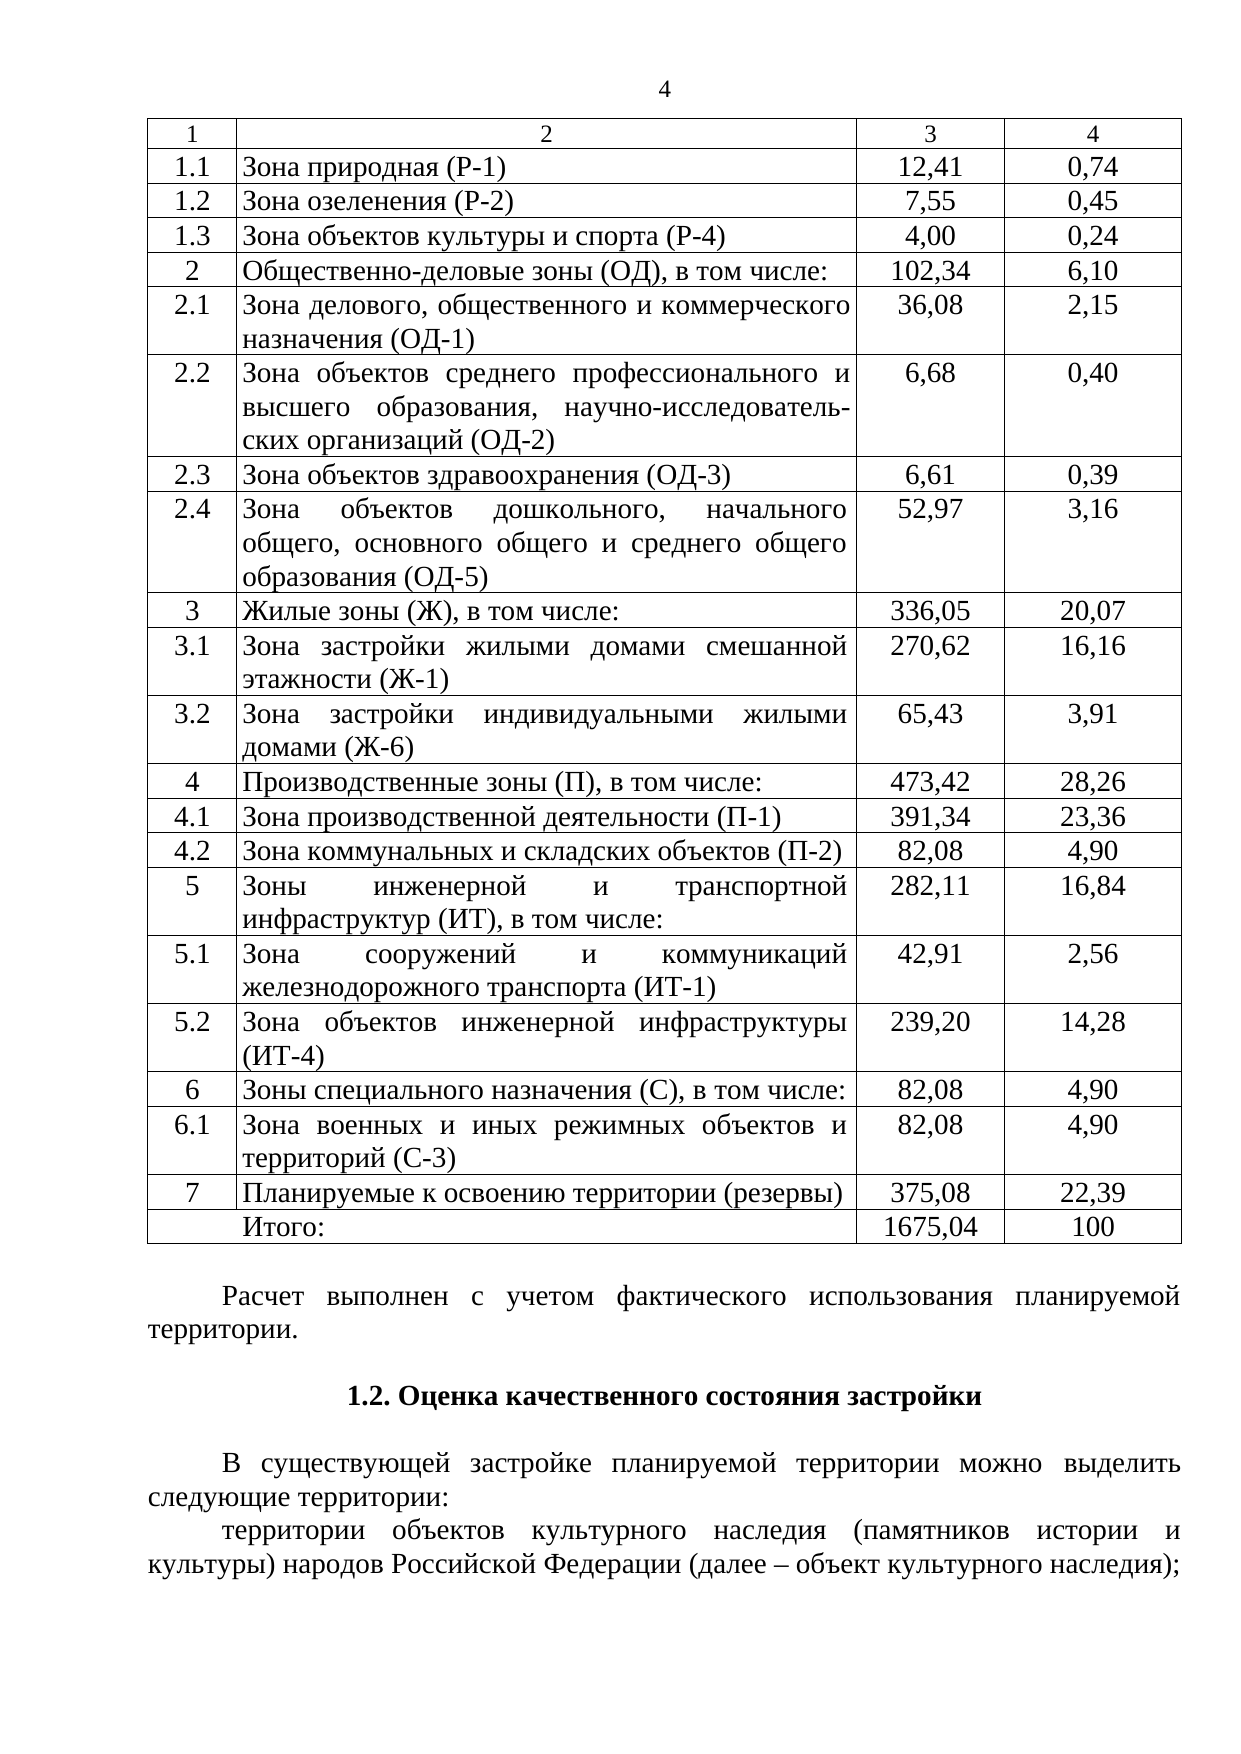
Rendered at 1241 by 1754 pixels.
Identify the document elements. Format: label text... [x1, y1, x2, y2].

table_cell Жилые зоны (Ж), в том числе: [237, 593, 856, 627]
table_cell 22,39 [1005, 1175, 1181, 1208]
table_cell 2,56 [1005, 936, 1181, 1003]
table_cell 82,08 [857, 833, 1004, 867]
table_cell Планируемые к освоению территории (резервы) [237, 1175, 856, 1208]
table_cell 82,08 [857, 1107, 1004, 1174]
table_cell Зона сооружений и коммуникаций железнодорожного транспорта (ИТ-1) [237, 936, 856, 1003]
table_cell Зона застройки жилыми домами смешанной этажности (Ж-1) [237, 628, 856, 695]
table_cell Зоны инженерной и транспортной инфраструктур (ИТ), в том числе: [237, 868, 856, 935]
table_cell Зона объектов дошкольного, начального общего, основного общего и среднего общего образования (ОД-5) [237, 492, 856, 592]
table_cell 36,08 [857, 287, 1004, 354]
table_cell 0,39 [1005, 457, 1181, 491]
table_cell 282,11 [857, 868, 1004, 935]
table_cell Зона озеленения (Р-2) [237, 184, 856, 217]
table_cell 3.2 [148, 696, 236, 763]
table_cell 1675,04 [857, 1210, 1004, 1243]
table_cell 7 [148, 1175, 236, 1208]
table_cell 239,20 [857, 1004, 1004, 1071]
table_header 4 [1005, 119, 1181, 148]
table_cell 270,62 [857, 628, 1004, 695]
table_cell 16,84 [1005, 868, 1181, 935]
table_cell 2.2 [148, 355, 236, 456]
table_cell Зона застройки индивидуальными жилыми домами (Ж-6) [237, 696, 856, 763]
table_cell Зона военных и иных режимных объектов и территорий (С-3) [237, 1107, 856, 1174]
table_cell [148, 1210, 236, 1243]
table_cell 4 [148, 764, 236, 798]
table_cell 4.1 [148, 799, 236, 832]
table_cell 4,90 [1005, 1072, 1181, 1106]
table_cell Зона производственной деятельности (П-1) [237, 799, 856, 832]
table_cell 2 [148, 253, 236, 286]
table_cell Зона объектов среднего профессионального и высшего образования, научно-исследователь-ских организаций (ОД-2) [237, 355, 856, 456]
table_cell Зона коммунальных и складских объектов (П-2) [237, 833, 856, 867]
table_cell Зоны специального назначения (С), в том числе: [237, 1072, 856, 1106]
table_cell 5.1 [148, 936, 236, 1003]
table_cell 3 [148, 593, 236, 627]
table_cell Зона объектов культуры и спорта (Р-4) [237, 218, 856, 252]
table_cell 2.1 [148, 287, 236, 354]
table_cell Зона объектов здравоохранения (ОД-3) [237, 457, 856, 491]
table_cell Производственные зоны (П), в том числе: [237, 764, 856, 798]
table_header 2 [237, 119, 856, 148]
table_cell 4,90 [1005, 833, 1181, 867]
table_cell 28,26 [1005, 764, 1181, 798]
table_cell 2.4 [148, 492, 236, 592]
table_cell 3,91 [1005, 696, 1181, 763]
table_cell 1.2 [148, 184, 236, 217]
table_cell 4.2 [148, 833, 236, 867]
table_cell 14,28 [1005, 1004, 1181, 1071]
table_cell 6,10 [1005, 253, 1181, 286]
table_cell 5 [148, 868, 236, 935]
table_cell 100 [1005, 1210, 1181, 1243]
table_cell 0,45 [1005, 184, 1181, 217]
table_cell 65,43 [857, 696, 1004, 763]
list территории объектов культурного наследия (памятников истории и культуры) народов Российской Федерации (далее – объект культурного наследия); [148, 1512, 1181, 1579]
table_cell 102,34 [857, 253, 1004, 286]
table_cell 0,24 [1005, 218, 1181, 252]
table_cell 52,97 [857, 492, 1004, 592]
table_cell 473,42 [857, 764, 1004, 798]
table_header 1 [148, 119, 236, 148]
list В существующей застройке планируемой территории можно выделить следующие территории: [148, 1445, 1181, 1512]
table_cell 3.1 [148, 628, 236, 695]
table_cell 375,08 [857, 1175, 1004, 1208]
table_cell 391,34 [857, 799, 1004, 832]
table_cell 3,16 [1005, 492, 1181, 592]
table_cell Зона природная (Р-1) [237, 149, 856, 182]
table_header 3 [857, 119, 1004, 148]
table_cell 2,15 [1005, 287, 1181, 354]
table_cell 20,07 [1005, 593, 1181, 627]
table_cell 6,68 [857, 355, 1004, 456]
table_cell 82,08 [857, 1072, 1004, 1106]
table_cell 1.1 [148, 149, 236, 182]
table_cell 0,40 [1005, 355, 1181, 456]
table_cell 336,05 [857, 593, 1004, 627]
table_cell 6 [148, 1072, 236, 1106]
text Расчет выполнен с учетом фактического использования планируемой территории. [148, 1278, 1181, 1345]
table_cell 5.2 [148, 1004, 236, 1071]
table_cell 42,91 [857, 936, 1004, 1003]
table_cell 4,00 [857, 218, 1004, 252]
text 1.2. Оценка качественного состояния застройки [148, 1378, 1181, 1412]
table_cell 23,36 [1005, 799, 1181, 832]
table_cell 2.3 [148, 457, 236, 491]
table_cell Зона делового, общественного и коммерческого назначения (ОД-1) [237, 287, 856, 354]
table_cell Итого: [236, 1210, 856, 1243]
table_cell 4,90 [1005, 1107, 1181, 1174]
table_cell Зона объектов инженерной инфраструктуры (ИТ-4) [237, 1004, 856, 1071]
table_cell 16,16 [1005, 628, 1181, 695]
table_cell 6,61 [857, 457, 1004, 491]
table_cell 1.3 [148, 218, 236, 252]
table_cell 6.1 [148, 1107, 236, 1174]
table_cell 12,41 [857, 149, 1004, 182]
table_cell 0,74 [1005, 149, 1181, 182]
table_cell 7,55 [857, 184, 1004, 217]
table_cell Общественно-деловые зоны (ОД), в том числе: [237, 253, 856, 286]
